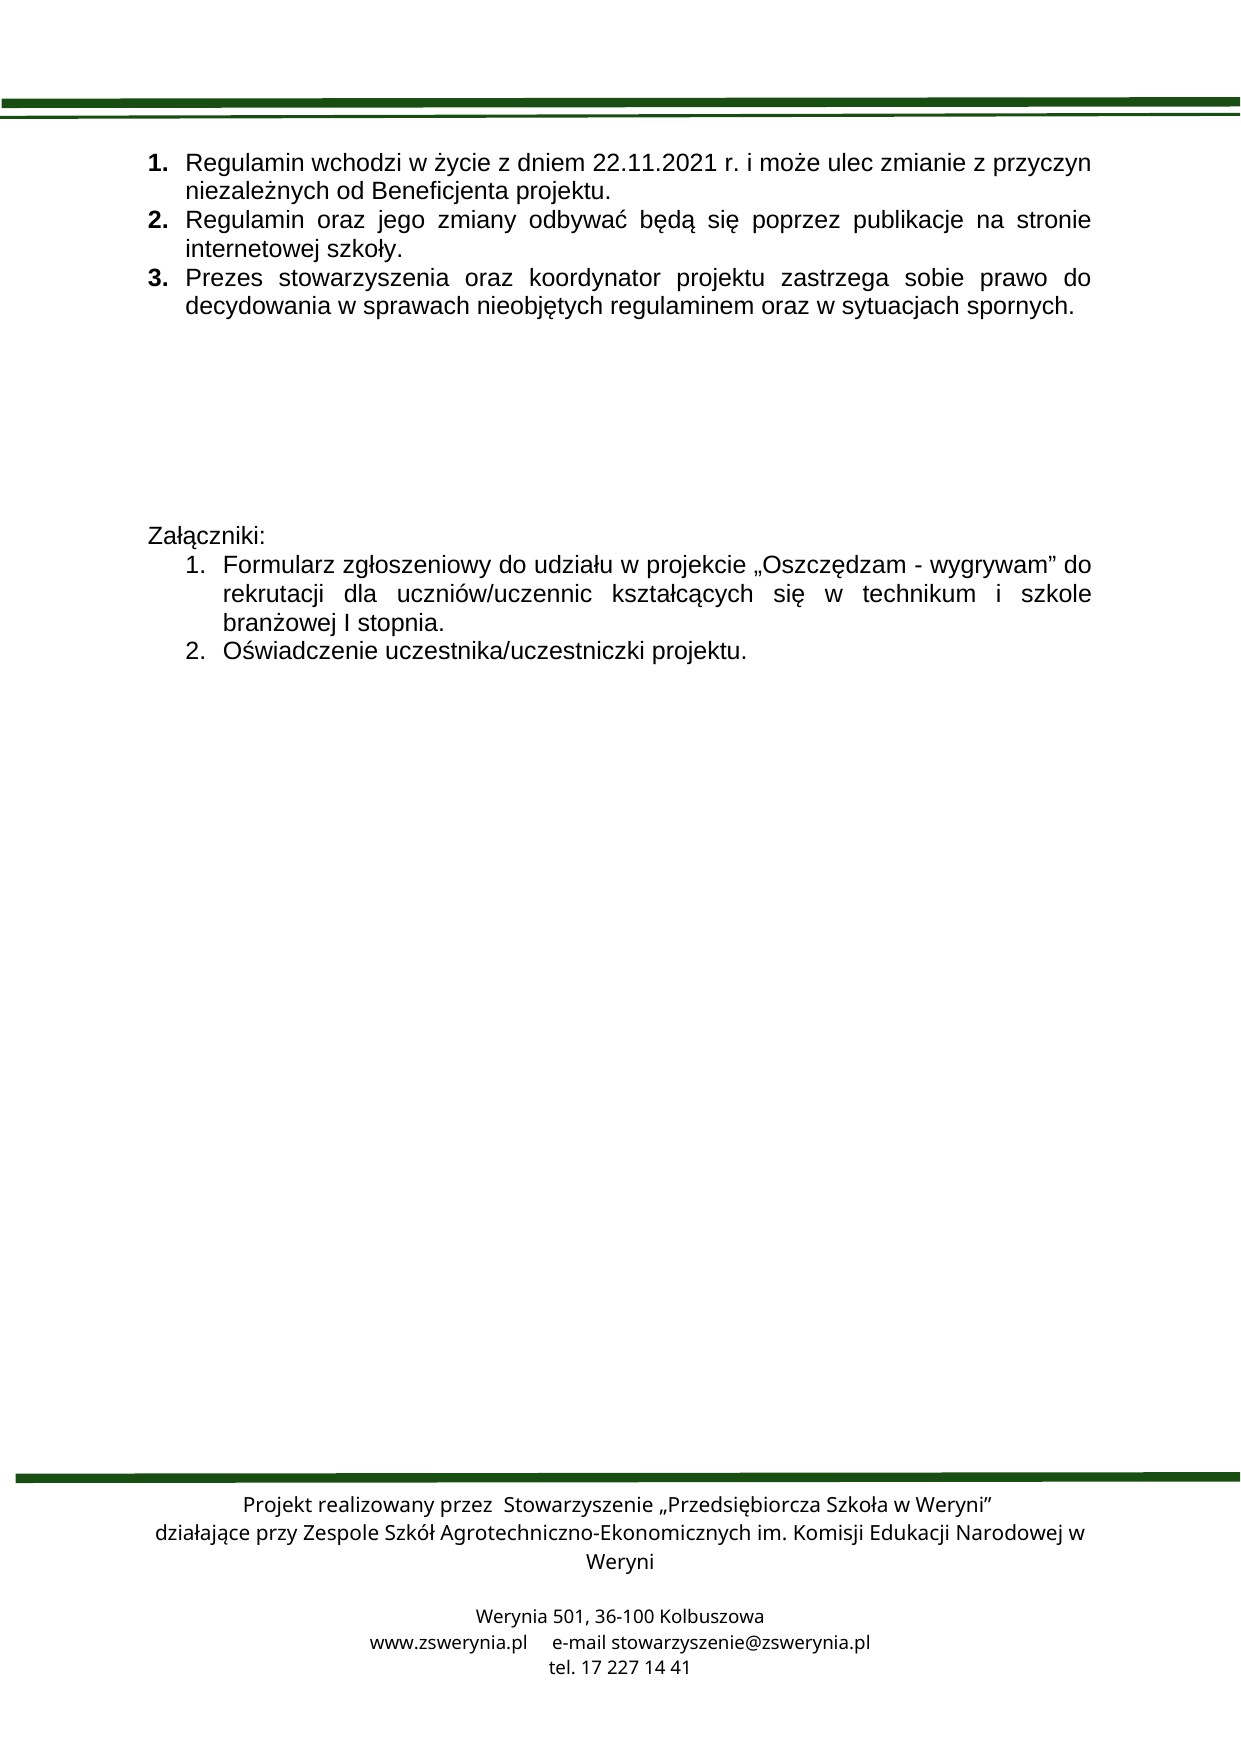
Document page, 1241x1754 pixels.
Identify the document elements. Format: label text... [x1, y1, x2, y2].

list Regulamin wchodzi w życie z dniem 22.11.2021 r. i może ulec zmianie z przyczyn niezależnych od Beneficjenta projektu. [148, 148, 1093, 205]
list Prezes stowarzyszenia oraz koordynator projektu zastrzega sobie prawo do decydowania w sprawach nieobjętych regulaminem oraz w sytuacjach spornych. [148, 263, 1093, 320]
list Oświadczenie uczestnika/uczestniczki projektu. [185, 636, 1093, 665]
list Regulamin oraz jego zmiany odbywać będą się poprzez publikacje na stronie internetowej szkoły. [148, 205, 1093, 263]
list Formularz zgłoszeniowy do udziału w projekcie „Oszczędzam - wygrywam” do rekrutacji dla uczniów/uczennic kształcących się w technikum i szkole branżowej I stopnia. [185, 550, 1093, 636]
text Załączniki: [148, 521, 1093, 550]
